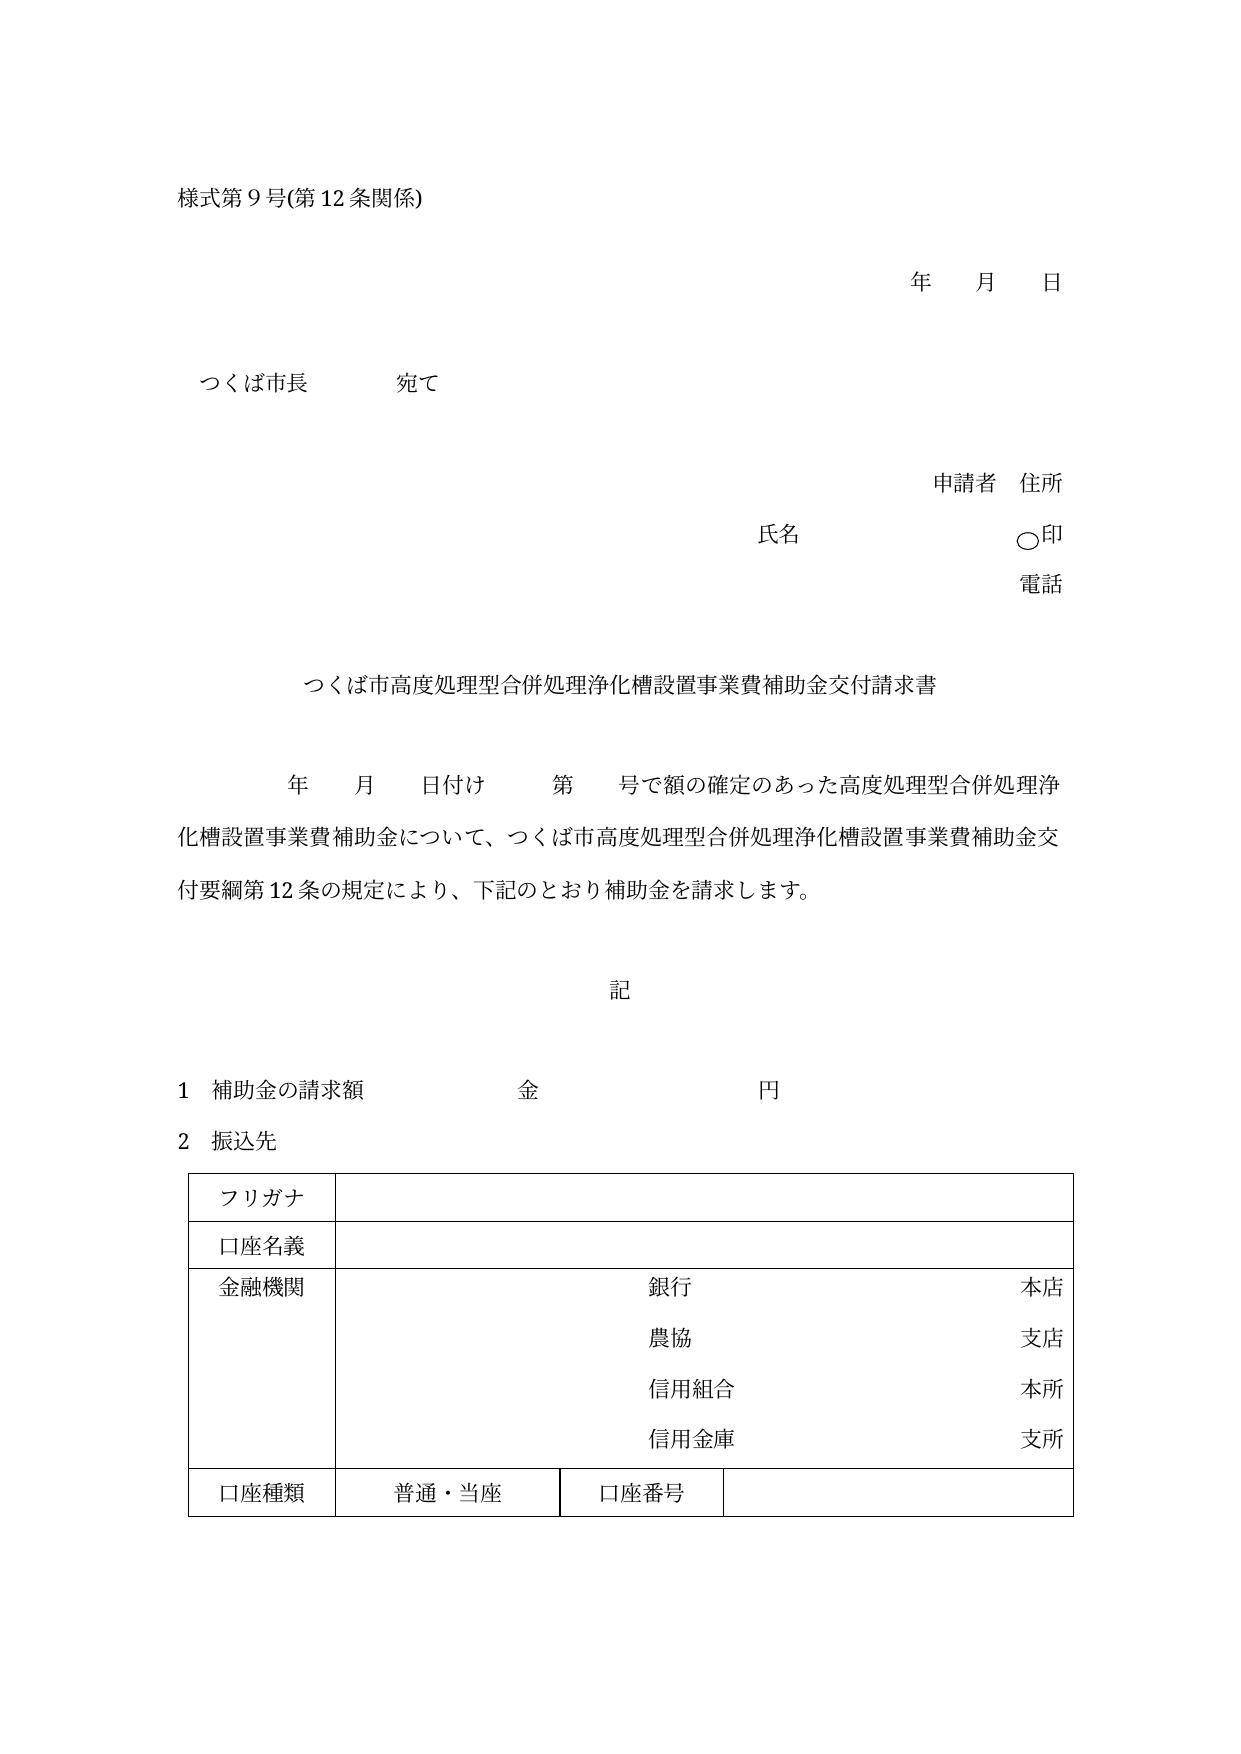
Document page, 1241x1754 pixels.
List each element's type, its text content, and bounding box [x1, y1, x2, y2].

table_cell 口座名義 [189, 1222, 335, 1268]
text つくば市長 宛て [177, 364, 1063, 399]
text 1 補助金の請求額 金 円 [177, 1072, 1063, 1107]
text つくば市高度処理型合併処理浄化槽設置事業費補助金交付請求書 [177, 666, 1063, 701]
table_cell 口座番号 [561, 1469, 723, 1516]
text 年 月 日付け 第 号で額の確定のあった高度処理型合併処理浄化槽設置事業費補助金について、つくば市高度処理型合併処理浄化槽設置事業費補助金交付要綱第12条の規定により、下記のとおり補助金を請求します。 [177, 767, 1063, 906]
table_cell [724, 1469, 1073, 1516]
text 電話 [177, 566, 1063, 601]
table_cell 普通・当座 [336, 1469, 559, 1516]
table_cell 銀行 本店 農協 支店 信用組合 本所 信用金庫 支所 [336, 1269, 1073, 1468]
text 氏名 印 [177, 515, 1063, 550]
text 2 振込先 [177, 1123, 1063, 1158]
text 様式第９号(第12条関係) [177, 179, 1063, 214]
table_header [336, 1174, 1073, 1221]
text 申請者 住所 [177, 464, 1063, 499]
text 年 月 日 [177, 264, 1063, 299]
table_cell 口座種類 [189, 1469, 335, 1516]
text 記 [177, 972, 1063, 1007]
table_header フリガナ [189, 1174, 335, 1221]
table_cell 金融機関 [189, 1269, 335, 1468]
table_cell [336, 1222, 1073, 1268]
